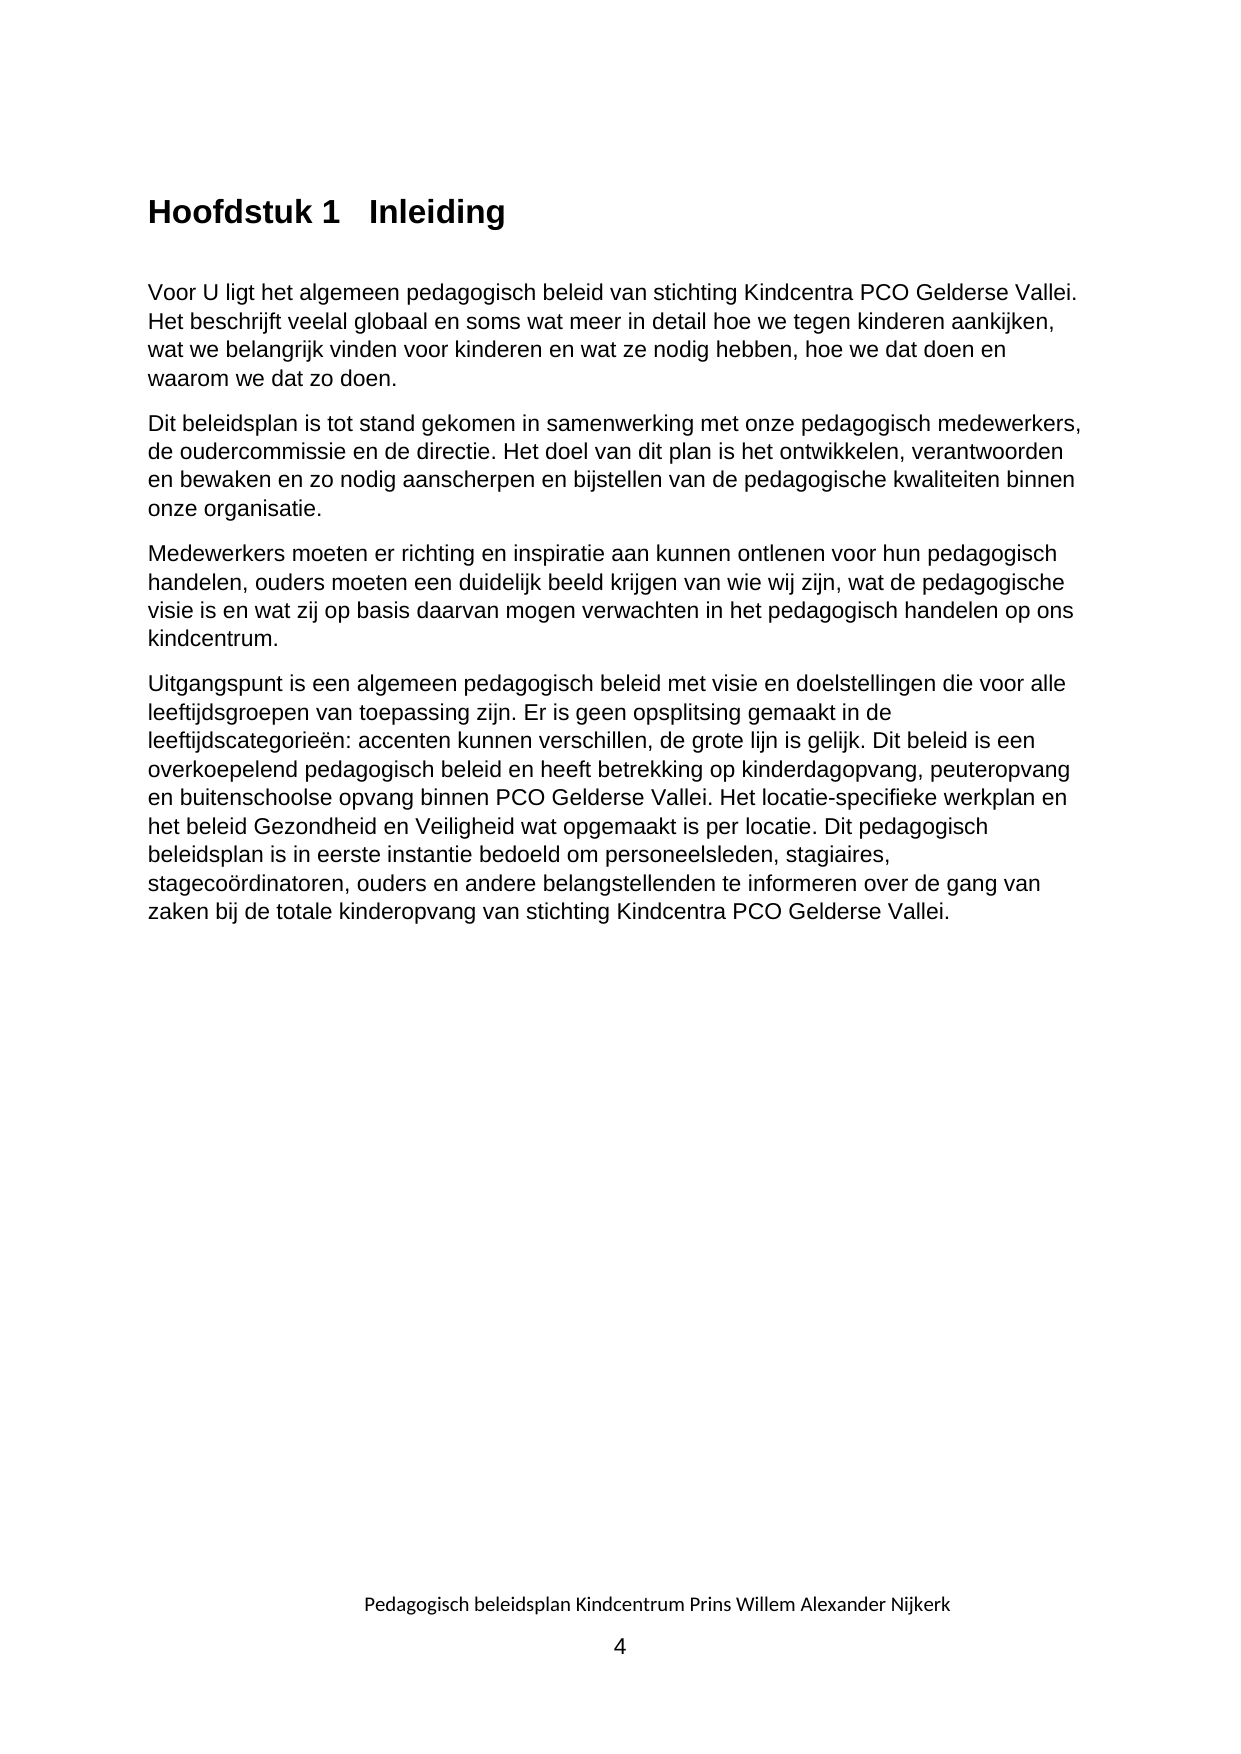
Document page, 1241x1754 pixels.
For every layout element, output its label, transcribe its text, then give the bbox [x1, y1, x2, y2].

text Medewerkers moeten er richting en inspiratie aan kunnen ontlenen voor hun pedagogisch handelen, ouders moeten een duidelijk beeld krijgen van wie wij zijn, wat de pedagogische visie is en wat zij op basis daarvan mogen verwachten in het pedagogisch handelen op ons kindcentrum. [148, 540, 1093, 652]
text Dit beleidsplan is tot stand gekomen in samenwerking met onze pedagogisch medewerkers, de oudercommissie en de directie. Het doel van dit plan is het ontwikkelen, verantwoorden en bewaken en zo nodig aanscherpen en bijstellen van de pedagogische kwaliteiten binnen onze organisatie. [148, 409, 1093, 521]
text Uitgangspunt is een algemeen pedagogisch beleid met visie en doelstellingen die voor alle leeftijdsgroepen van toepassing zijn. Er is geen opsplitsing gemaakt in de leeftijdscategorieën: accenten kunnen verschillen, de grote lijn is gelijk. Dit beleid is een overkoepelend pedagogisch beleid en heeft betrekking op kinderdagopvang, peuteropvang en buitenschoolse opvang binnen PCO Gelderse Vallei. Het locatie-specifieke werkplan en het beleid Gezondheid en Veiligheid wat opgemaakt is per locatie. Dit pedagogisch beleidsplan is in eerste instantie bedoeld om personeelsleden, stagiaires, stagecoördinatoren, ouders en andere belangstellenden te informeren over de gang van zaken bij de totale kinderopvang van stichting Kindcentra PCO Gelderse Vallei. [148, 670, 1093, 924]
subtitle Hoofdstuk 1 Inleiding [148, 193, 1093, 231]
text Voor U ligt het algemeen pedagogisch beleid van stichting Kindcentra PCO Gelderse Vallei. Het beschrijft veelal globaal en soms wat meer in detail hoe we tegen kinderen aankijken, wat we belangrijk vinden voor kinderen en wat ze nodig hebben, hoe we dat doen en waarom we dat zo doen. [148, 279, 1093, 391]
